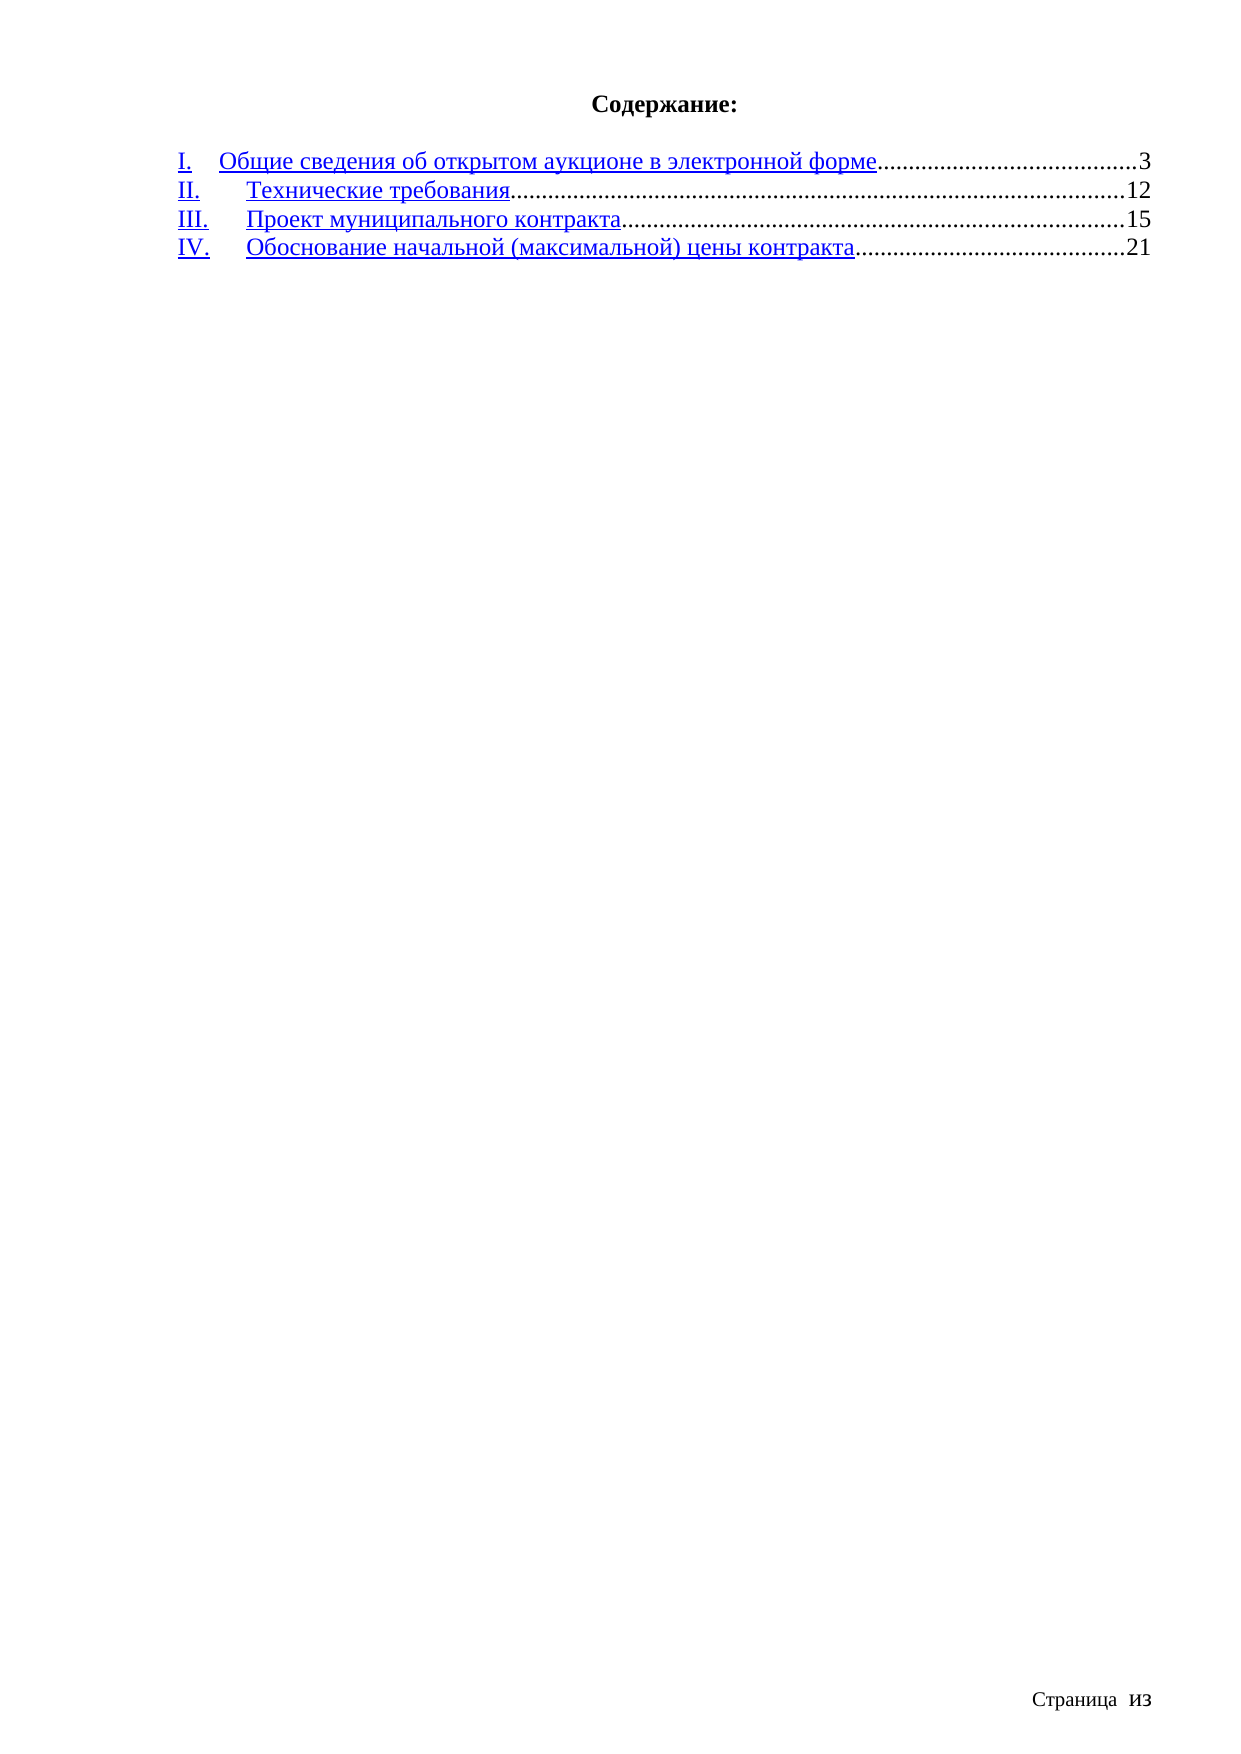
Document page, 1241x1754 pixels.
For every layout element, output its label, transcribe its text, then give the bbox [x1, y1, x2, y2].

text Содержание: [177, 89, 1152, 117]
text IV. Обоснование начальной (максимальной) цены контракта 21 [177, 232, 1152, 261]
text II. Технические требования 12 [177, 175, 1152, 204]
text I. Общие сведения об открытом аукционе в электронной форме 3 [177, 146, 1152, 175]
text III. Проект муниципального контракта 15 [177, 204, 1152, 232]
